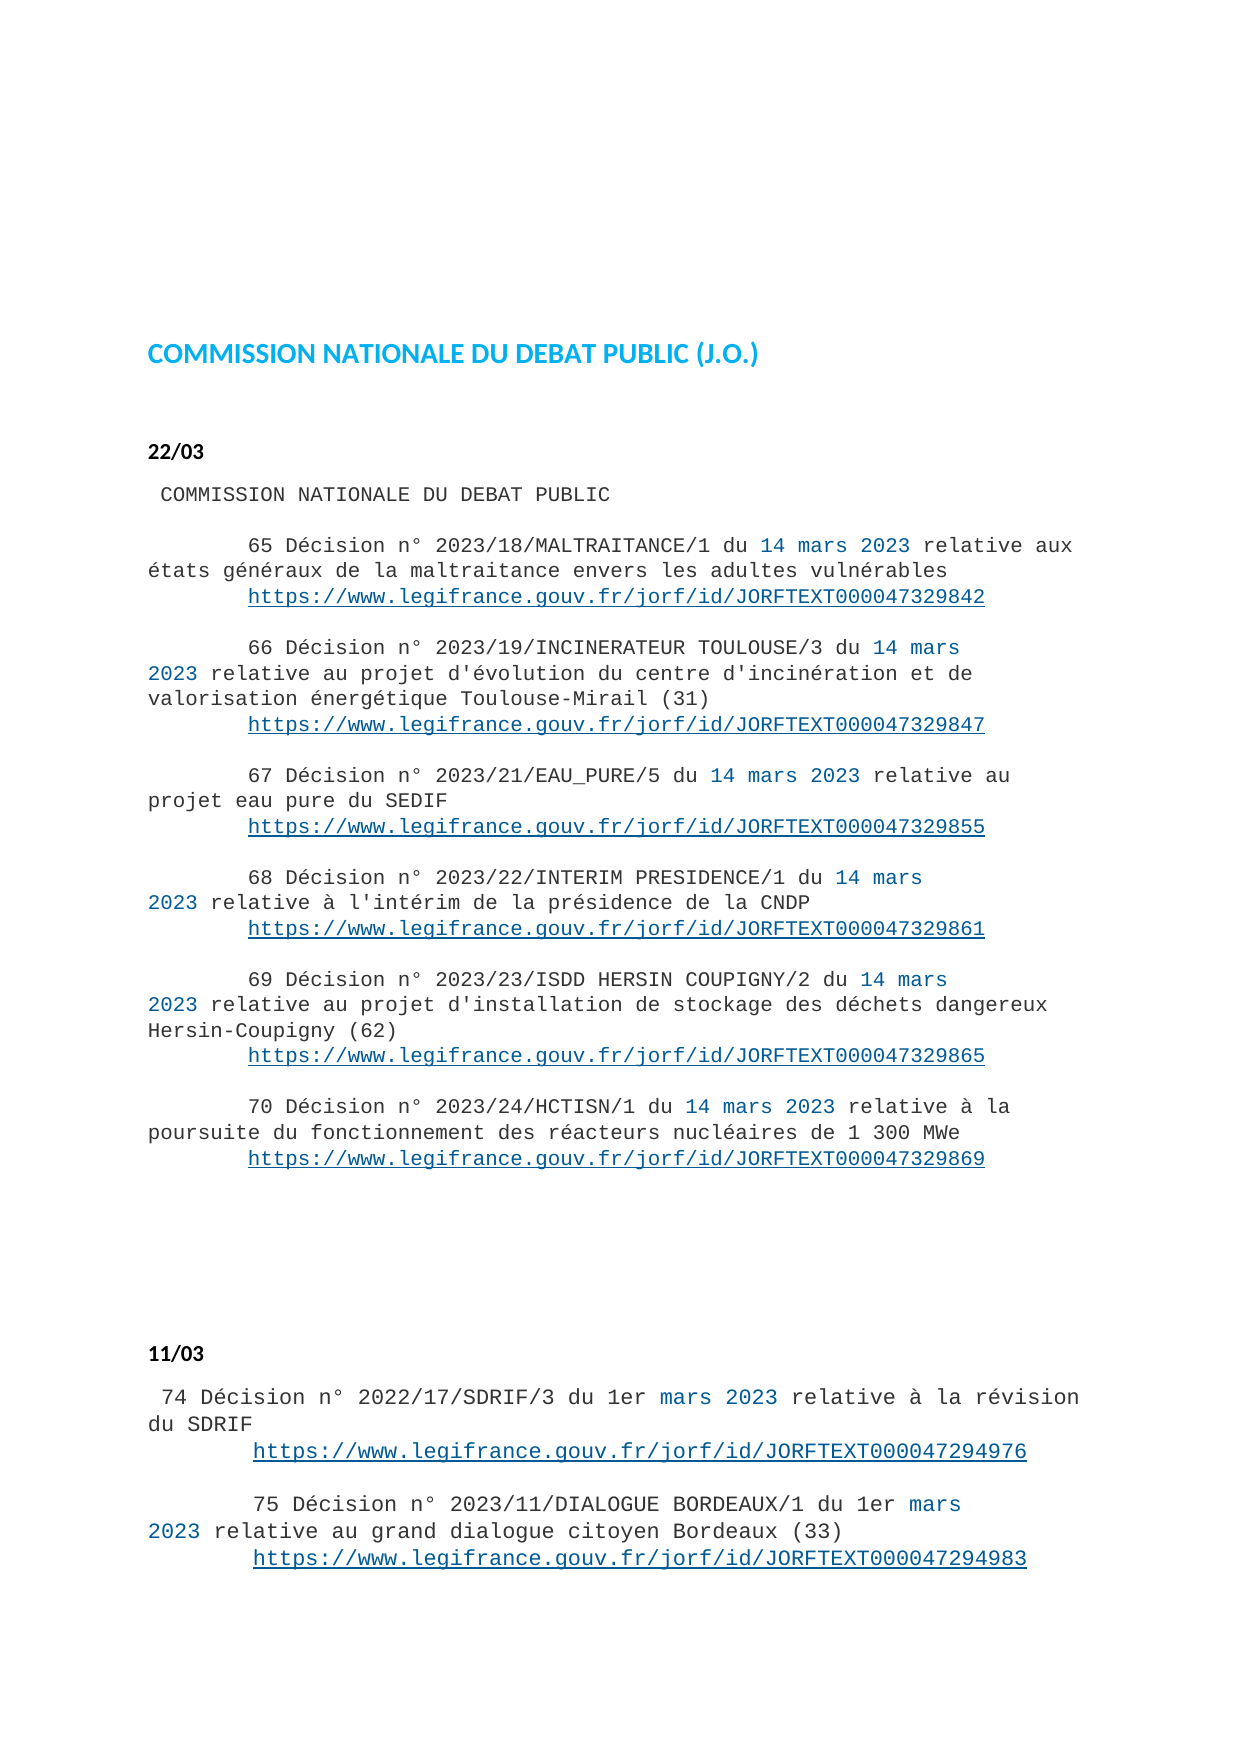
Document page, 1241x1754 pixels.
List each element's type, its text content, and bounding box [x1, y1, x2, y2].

text COMMISSION NATIONALE DU DEBAT PUBLIC 65 Décision n° 2023/18/MALTRAITANCE/1 du 14 mars 2023 relative aux états généraux de la maltraitance envers les adultes vulnérables https://www.legifrance.gouv.fr/jorf/id/JORFTEXT000047329842 66 Décision n° 2023/19/INCINERATEUR TOULOUSE/3 du 14 mars 2023 relative au projet d'évolution du centre d'incinération et de valorisation énergétique Toulouse-Mirail (31) https://www.legifrance.gouv.fr/jorf/id/JORFTEXT000047329847 67 Décision n° 2023/21/EAU_PURE/5 du 14 mars 2023 relative au projet eau pure du SEDIF https://www.legifrance.gouv.fr/jorf/id/JORFTEXT000047329855 68 Décision n° 2023/22/INTERIM PRESIDENCE/1 du 14 mars 2023 relative à l'intérim de la présidence de la CNDP https://www.legifrance.gouv.fr/jorf/id/JORFTEXT000047329861 69 Décision n° 2023/23/ISDD HERSIN COUPIGNY/2 du 14 mars 2023 relative au projet d'installation de stockage des déchets dangereux Hersin-Coupigny (62) https://www.legifrance.gouv.fr/jorf/id/JORFTEXT000047329865 70 Décision n° 2023/24/HCTISN/1 du 14 mars 2023 relative à la poursuite du fonctionnement des réacteurs nucléaires de 1 300 MWe https://www.legifrance.gouv.fr/jorf/id/JORFTEXT000047329869 [148, 484, 1093, 1227]
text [148, 1386, 1093, 1598]
text 11/03 [148, 1339, 1093, 1367]
text 22/03 [148, 437, 1093, 465]
text COMMISSION NATIONALE DU DEBAT PUBLIC (J.O.) [148, 335, 1093, 371]
